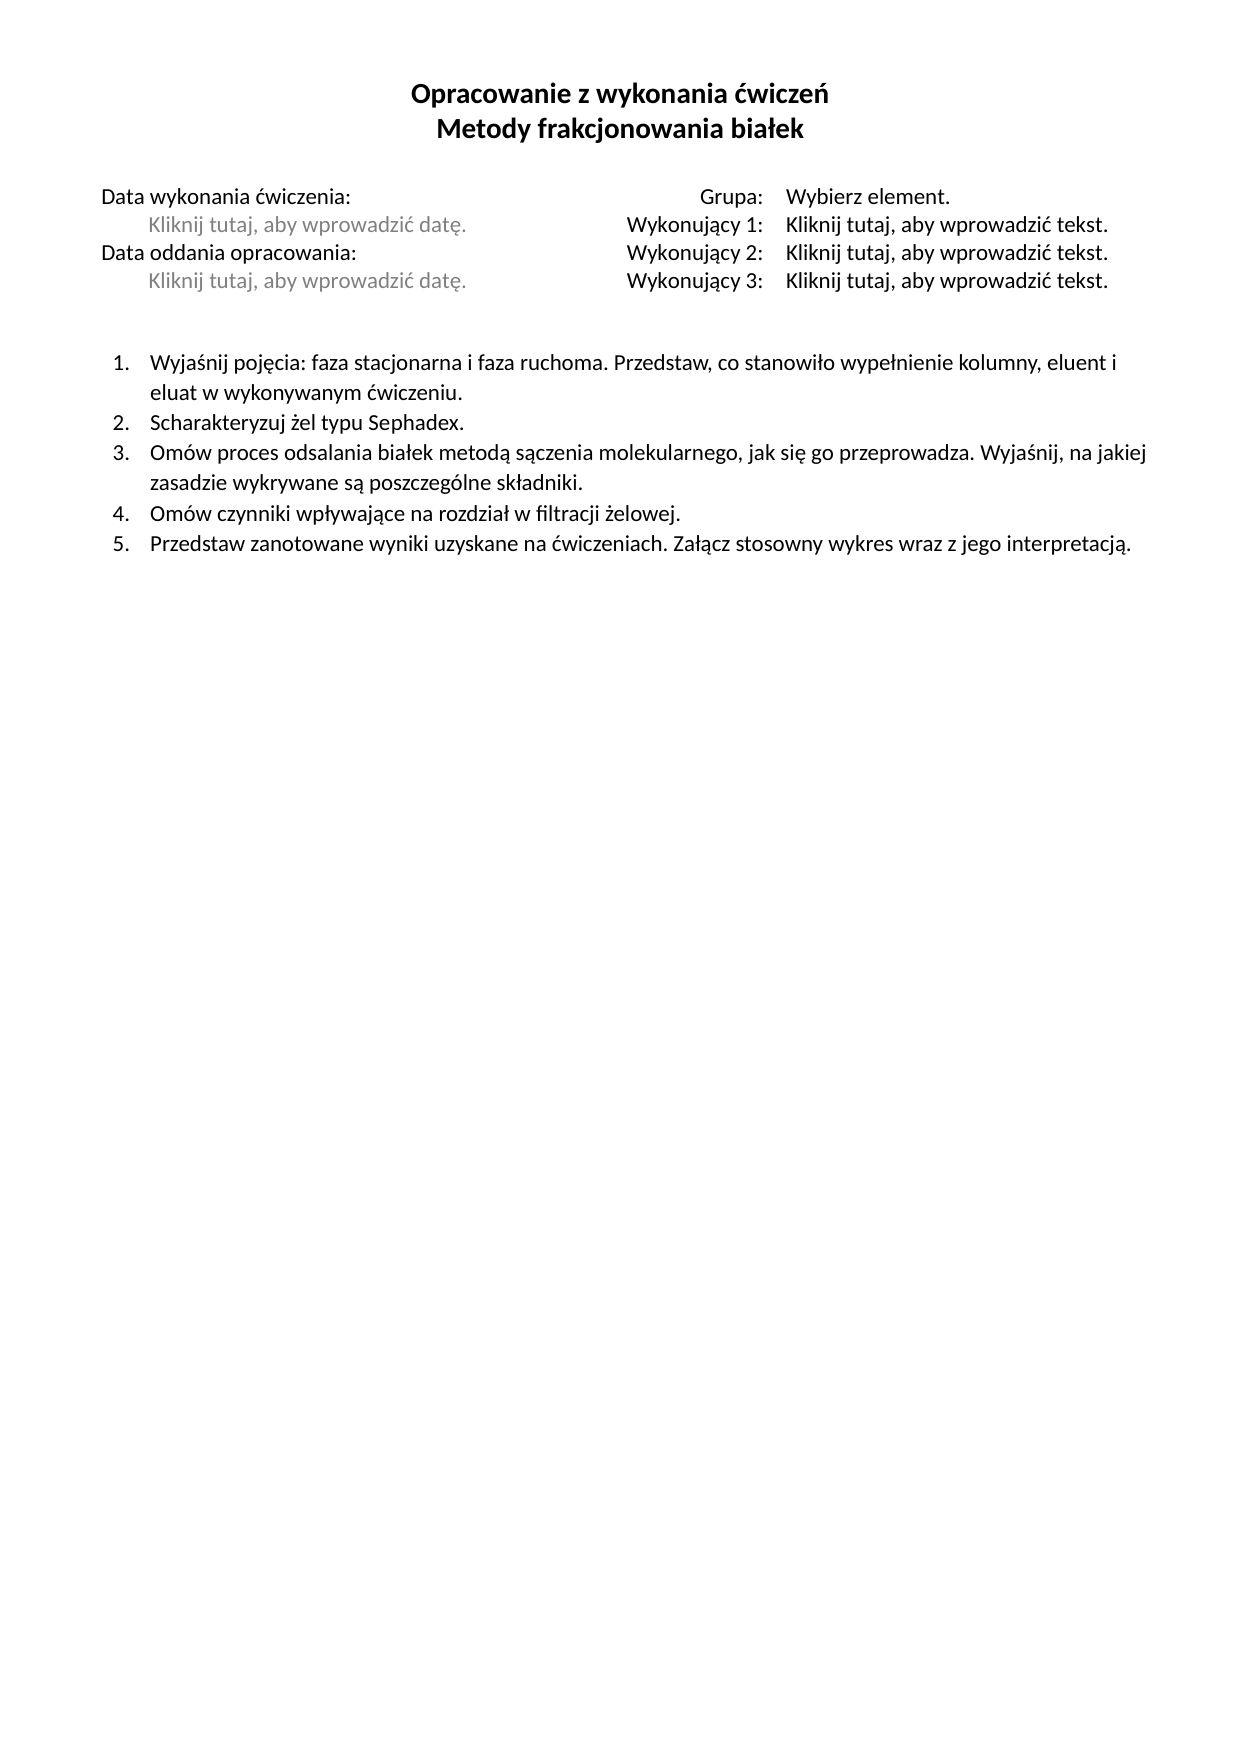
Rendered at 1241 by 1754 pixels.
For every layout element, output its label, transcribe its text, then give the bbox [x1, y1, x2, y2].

list Omów czynniki wpływające na rozdział w filtracji żelowej. [112, 499, 1165, 527]
table_header Data wykonania ćwiczenia: [90, 182, 478, 210]
table_cell Wykonujący 2: [479, 238, 774, 266]
table_cell Wykonujący 3: [479, 266, 774, 294]
table_header Grupa: [479, 182, 774, 210]
list Wyjaśnij pojęcia: faza stacjonarna i faza ruchoma. Przedstaw, co stanowiło wypełnienie kolumny, eluent i eluat w wykonywanym ćwiczeniu. [112, 348, 1165, 406]
list Scharakteryzuj żel typu Sephadex. [112, 408, 1165, 436]
table_cell Data oddania opracowania: [90, 238, 478, 266]
table_cell Wykonujący 1: [479, 210, 774, 238]
text Opracowanie z wykonania ćwiczeń [75, 75, 1165, 111]
list Przedstaw zanotowane wyniki uzyskane na ćwiczeniach. Załącz stosowny wykres wraz z jego interpretacją. [112, 529, 1165, 557]
list Omów proces odsalania białek metodą sączenia molekularnego, jak się go przeprowadza. Wyjaśnij, na jakiej zasadzie wykrywane są poszczególne składniki. [112, 438, 1165, 497]
text Metody frakcjonowania białek [75, 111, 1165, 146]
